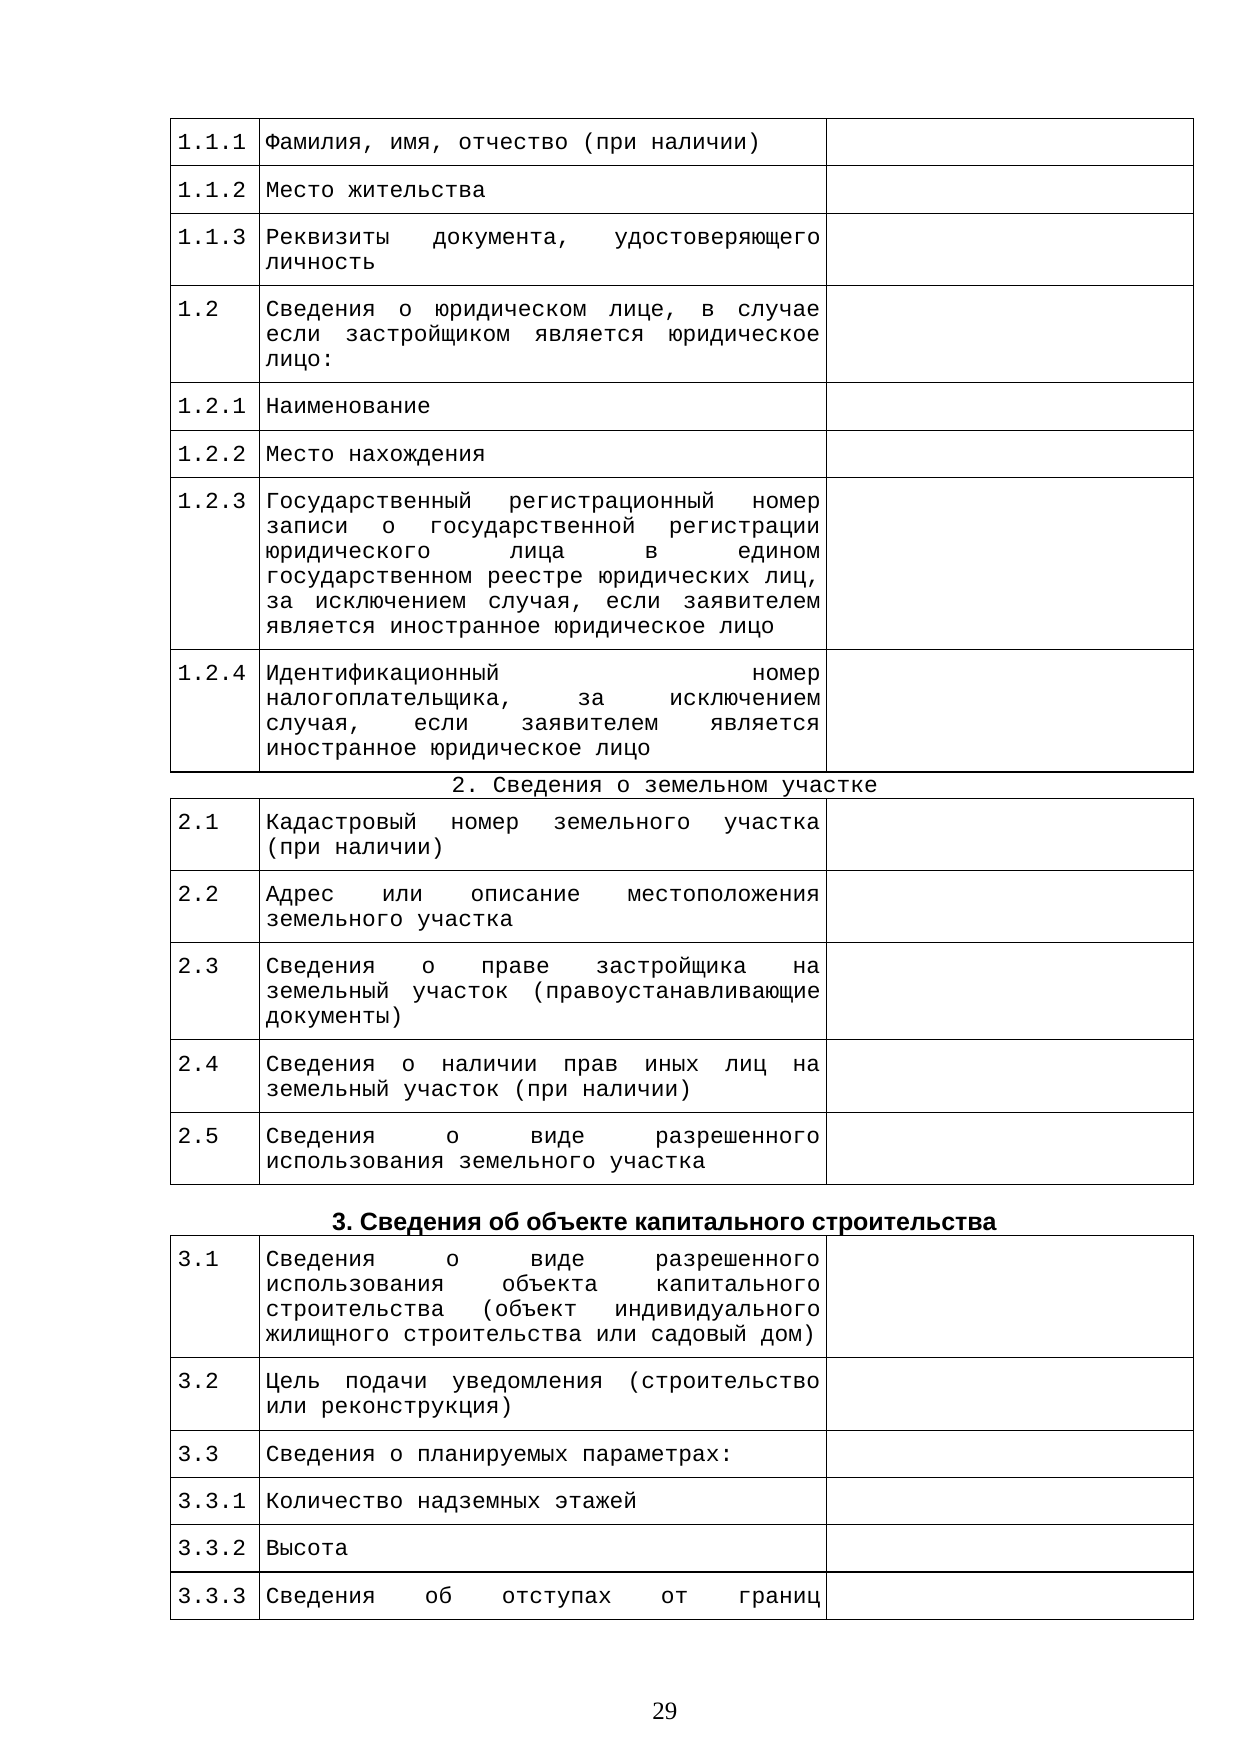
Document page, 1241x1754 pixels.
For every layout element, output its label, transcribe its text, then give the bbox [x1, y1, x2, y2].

table_cell [827, 1113, 1193, 1184]
table_cell 1.2.2 [171, 431, 259, 477]
table_cell Адрес или описание местоположения земельного участка [260, 871, 826, 942]
table_cell 1.1.2 [171, 166, 259, 213]
table_cell [827, 166, 1193, 213]
table_cell [827, 383, 1193, 429]
table_cell 3.2 [171, 1358, 259, 1429]
table_cell [827, 431, 1193, 477]
table_cell Цель подачи уведомления (строительство или реконструкция) [260, 1358, 826, 1429]
table_cell [827, 1358, 1193, 1429]
table_cell Сведения о виде разрешенного использования земельного участка [260, 1113, 826, 1184]
table_cell Место жительства [260, 166, 826, 213]
table_cell 1.1.3 [171, 214, 259, 285]
table_cell Реквизиты документа, удостоверяющего личность [260, 214, 826, 285]
table_cell 3.3.2 [171, 1525, 259, 1571]
table_cell 2.2 [171, 871, 259, 942]
table_cell Фамилия, имя, отчество (при наличии) [260, 119, 826, 165]
text 2. Сведения о земельном участке [177, 773, 1152, 797]
table_cell 2.5 [171, 1113, 259, 1184]
table_cell [827, 943, 1193, 1039]
table_cell Сведения о наличии прав иных лиц на земельный участок (при наличии) [260, 1040, 826, 1112]
table_header Сведения о виде разрешенного использования объекта капитального строительства (объект индивидуального жилищного строительства или садовый дом) [260, 1236, 826, 1357]
table_cell 3.3.1 [171, 1478, 259, 1524]
table_cell 1.1.1 [171, 119, 259, 165]
table_cell Сведения о юридическом лице, в случае если застройщиком является юридическое лицо: [260, 286, 826, 382]
table_header 2.1 [171, 799, 259, 870]
table_cell Идентификационный номер налогоплательщика, за исключением случая, если заявителем является иностранное юридическое лицо [260, 650, 826, 771]
table_cell [827, 1431, 1193, 1477]
table_cell Сведения о планируемых параметрах: [260, 1431, 826, 1477]
table_cell 3.3.3 [171, 1573, 259, 1619]
table_header Кадастровый номер земельного участка (при наличии) [260, 799, 826, 870]
table_cell [827, 871, 1193, 942]
text 3. Сведения об объекте капитального строительства [177, 1210, 1152, 1235]
table_cell [827, 1478, 1193, 1524]
table_header [827, 799, 1193, 870]
table_cell [827, 1525, 1193, 1571]
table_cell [260, 1573, 826, 1619]
table_cell 1.2.4 [171, 650, 259, 771]
table_cell [827, 119, 1193, 165]
table_cell Государственный регистрационный номер записи о государственной регистрации юридического лица в едином государственном реестре юридических лиц, за исключением случая, если заявителем является иностранное юридическое лицо [260, 478, 826, 649]
table_cell 2.3 [171, 943, 259, 1039]
table_cell 1.2 [171, 286, 259, 382]
table_cell [827, 1040, 1193, 1112]
table_cell Сведения о праве застройщика на земельный участок (правоустанавливающие документы) [260, 943, 826, 1039]
table_cell [827, 286, 1193, 382]
table_cell [827, 214, 1193, 285]
table_cell Количество надземных этажей [260, 1478, 826, 1524]
table_header 3.1 [171, 1236, 259, 1357]
table_cell 3.3 [171, 1431, 259, 1477]
table_cell 1.2.1 [171, 383, 259, 429]
table_cell [827, 650, 1193, 771]
table_cell [827, 1573, 1193, 1619]
table_cell 2.4 [171, 1040, 259, 1112]
table_cell Наименование [260, 383, 826, 429]
table_cell 1.2.3 [171, 478, 259, 649]
table_cell Высота [260, 1525, 826, 1571]
table_cell [827, 478, 1193, 649]
table_cell Место нахождения [260, 431, 826, 477]
table_header [827, 1236, 1193, 1357]
